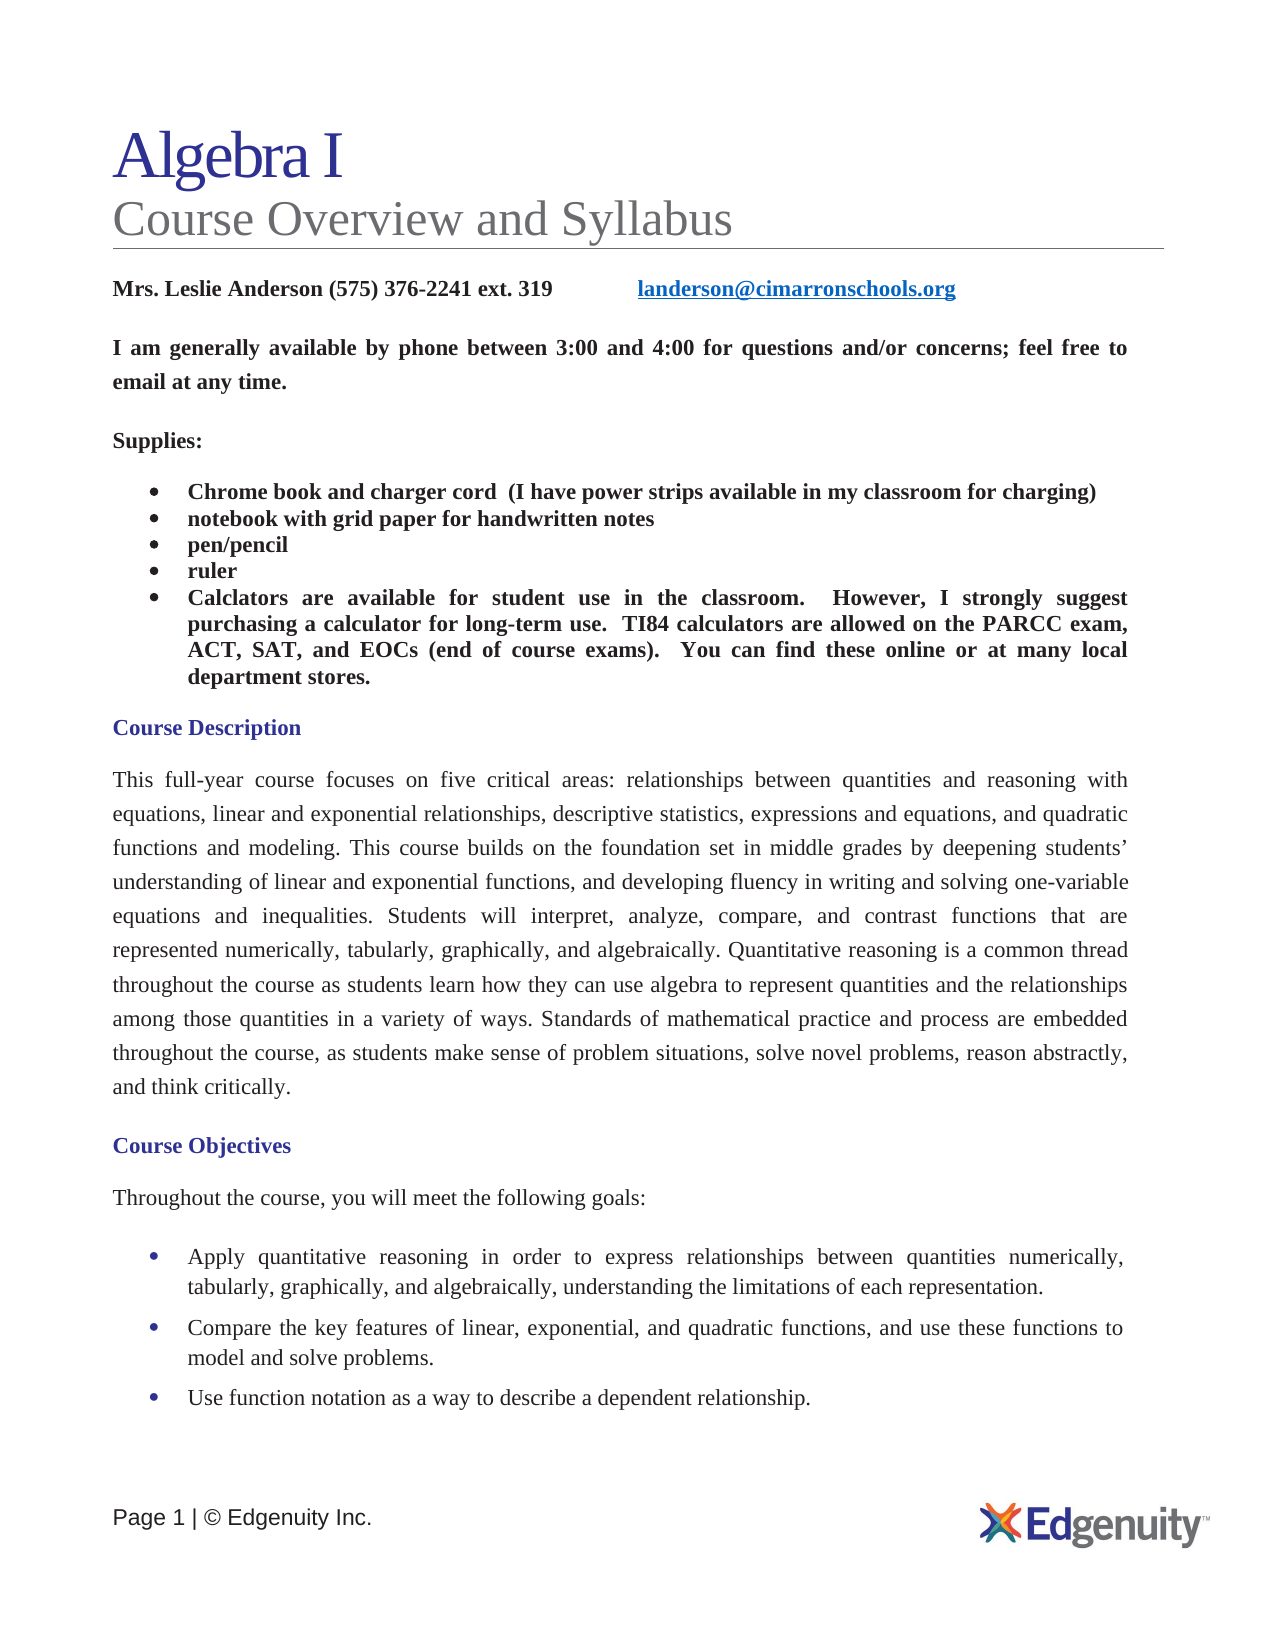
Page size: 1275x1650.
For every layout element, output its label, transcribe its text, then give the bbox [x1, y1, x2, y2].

picture [974, 1499, 1214, 1552]
list notebook with grid paper for handwritten notes [150, 505, 1130, 531]
list pen/pencil [150, 531, 1130, 557]
list Use function notation as a way to describe a dependent relationship. [150, 1384, 1125, 1411]
list Compare the key features of linear, exponential, and quadratic functions, and use these functions to model and solve problems. [150, 1314, 1125, 1370]
text I am generally available by phone between 3:00 and 4:00 for questions and/or concerns; feel free to email at any time. [112, 334, 1130, 394]
subtitle Course Overview and Syllabus [112, 192, 1164, 249]
text Mrs. Leslie Anderson (575) 376-2241 ext. 319 landerson@cimarronschools.org [112, 274, 1130, 301]
subtitle Course Description [112, 714, 1164, 741]
text Supplies: [112, 427, 1130, 453]
list Chrome book and charger cord (I have power strips available in my classroom for charging) [150, 478, 1130, 505]
text This full-year course focuses on five critical areas: relationships between quantities and reasoning with equations, linear and exponential relationships, descriptive statistics, expressions and equations, and quadratic functions and modeling. This course builds on the foundation set in middle grades by deepening students’ understanding of linear and exponential functions, and developing fluency in writing and solving one-variable equations and inequalities. Students will interpret, analyze, compare, and contrast functions that are represented numerically, tabularly, graphically, and algebraically. Quantitative reasoning is a common thread throughout the course as students learn how they can use algebra to represent quantities and the relationships among those quantities in a variety of ways. Standards of mathematical practice and process are embedded throughout the course, as students make sense of problem situations, solve novel problems, reason abstractly, and think critically. [112, 766, 1130, 1099]
list ruler [150, 557, 1130, 584]
list Calclators are available for student use in the classroom. However, I strongly suggest purchasing a calculator for long-term use. TI84 calculators are allowed on the PARCC exam, ACT, SAT, and EOCs (end of course exams). You can find these online or at many local department stores. [150, 584, 1130, 689]
title Algebra I [112, 115, 1164, 192]
subtitle Course Objectives [112, 1132, 1164, 1159]
text Throughout the course, you will meet the following goals: [112, 1184, 1130, 1210]
list Apply quantitative reasoning in order to express relationships between quantities numerically, tabularly, graphically, and algebraically, understanding the limitations of each representation. [150, 1243, 1125, 1299]
